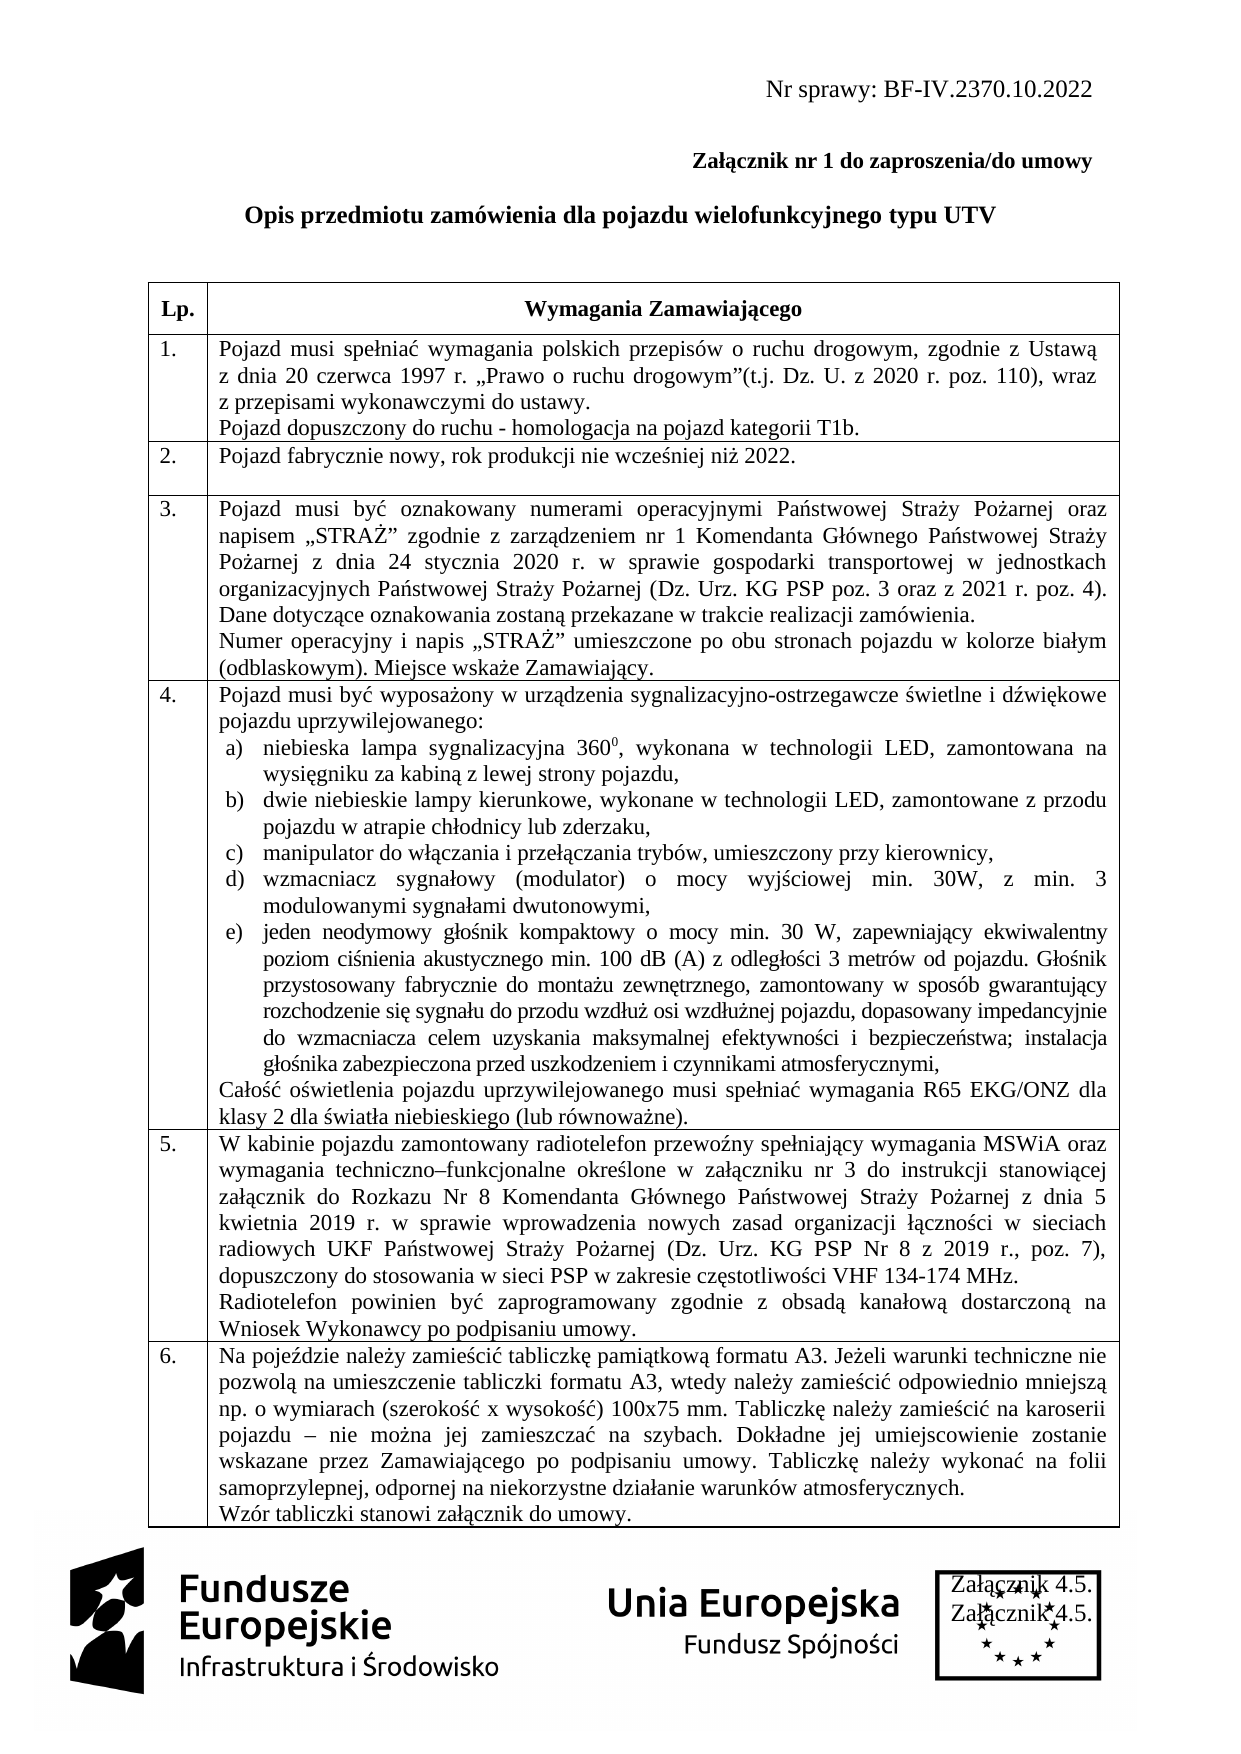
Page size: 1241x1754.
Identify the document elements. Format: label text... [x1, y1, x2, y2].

table_cell [149, 681, 207, 1129]
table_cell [208, 1342, 1119, 1526]
table_cell [149, 1130, 207, 1341]
text Opis przedmiotu zamówienia dla pojazdu wielofunkcyjnego typu UTV [148, 200, 1093, 229]
table_cell [149, 335, 207, 441]
table_header Lp. [149, 283, 207, 334]
table_cell [149, 442, 207, 494]
table_header Wymagania Zamawiającego [208, 283, 1119, 334]
table_cell Pojazd musi być wyposażony w urządzenia sygnalizacyjno-ostrzegawcze świetlne i dźwiękowe pojazdu uprzywilejowanego: niebieska lampa sygnalizacyjna 3600, wykonana w technologii LED, zamontowana na wysięgniku za kabiną z lewej strony pojazdu, dwie niebieskie lampy kierunkowe, wykonane w technologii LED, zamontowane z przodu pojazdu w atrapie chłodnicy lub zderzaku, manipulator do włączania i przełączania trybów, umieszczony przy kierownicy, wzmacniacz sygnałowy (modulator) o mocy wyjściowej min. 30W, z min. 3 modulowanymi sygnałami dwutonowymi, jeden neodymowy głośnik kompaktowy o mocy min. 30 W, zapewniający ekwiwalentny poziom ciśnienia akustycznego min. 100 dB (A) z odległości 3 metrów od pojazdu. Głośnik przystosowany fabrycznie do montażu zewnętrznego, zamontowany w sposób gwarantujący rozchodzenie się sygnału do przodu wzdłuż osi wzdłużnej pojazdu, dopasowany impedancyjnie do wzmacniacza celem uzyskania maksymalnej efektywności i bezpieczeństwa; instalacja głośnika zabezpieczona przed uszkodzeniem i czynnikami atmosferycznymi, Całość oświetlenia pojazdu uprzywilejowanego musi spełniać wymagania R65 EKG/ONZ dla klasy 2 dla światła niebieskiego (lub równoważne). [208, 681, 1119, 1129]
table_cell Pojazd musi spełniać wymagania polskich przepisów o ruchu drogowym, zgodnie z Ustawą z dnia 20 czerwca 1997 r. „Prawo o ruchu drogowym”(t.j. Dz. U. z 2020 r. poz. 110), wraz z przepisami wykonawczymi do ustawy. Pojazd dopuszczony do ruchu - homologacja na pojazd kategorii T1b. [208, 335, 1119, 441]
table_cell [149, 1342, 207, 1526]
picture [33, 1510, 1138, 1731]
table_cell Pojazd musi być oznakowany numerami operacyjnymi Państwowej Straży Pożarnej oraz napisem „STRAŻ” zgodnie z zarządzeniem nr 1 Komendanta Głównego Państwowej Straży Pożarnej z dnia 24 stycznia 2020 r. w sprawie gospodarki transportowej w jednostkach organizacyjnych Państwowej Straży Pożarnej (Dz. Urz. KG PSP poz. 3 oraz z 2021 r. poz. 4). Dane dotyczące oznakowania zostaną przekazane w trakcie realizacji zamówienia. Numer operacyjny i napis „STRAŻ” umieszczone po obu stronach pojazdu w kolorze białym (odblaskowym). Miejsce wskaże Zamawiający. [208, 496, 1119, 680]
table_cell [149, 496, 207, 680]
table_cell W kabinie pojazdu zamontowany radiotelefon przewoźny spełniający wymagania MSWiA oraz wymagania techniczno–funkcjonalne określone w załączniku nr 3 do instrukcji stanowiącej załącznik do Rozkazu Nr 8 Komendanta Głównego Państwowej Straży Pożarnej z dnia 5 kwietnia 2019 r. w sprawie wprowadzenia nowych zasad organizacji łączności w sieciach radiowych UKF Państwowej Straży Pożarnej (Dz. Urz. KG PSP Nr 8 z 2019 r., poz. 7), dopuszczony do stosowania w sieci PSP w zakresie częstotliwości VHF 134-174 MHz. Radiotelefon powinien być zaprogramowany zgodnie z obsadą kanałową dostarczoną na Wniosek Wykonawcy po podpisaniu umowy. [208, 1130, 1119, 1341]
table_cell Pojazd fabrycznie nowy, rok produkcji nie wcześniej niż 2022. [208, 442, 1119, 494]
text Załącznik nr 1 do zaproszenia/do umowy [148, 148, 1093, 174]
